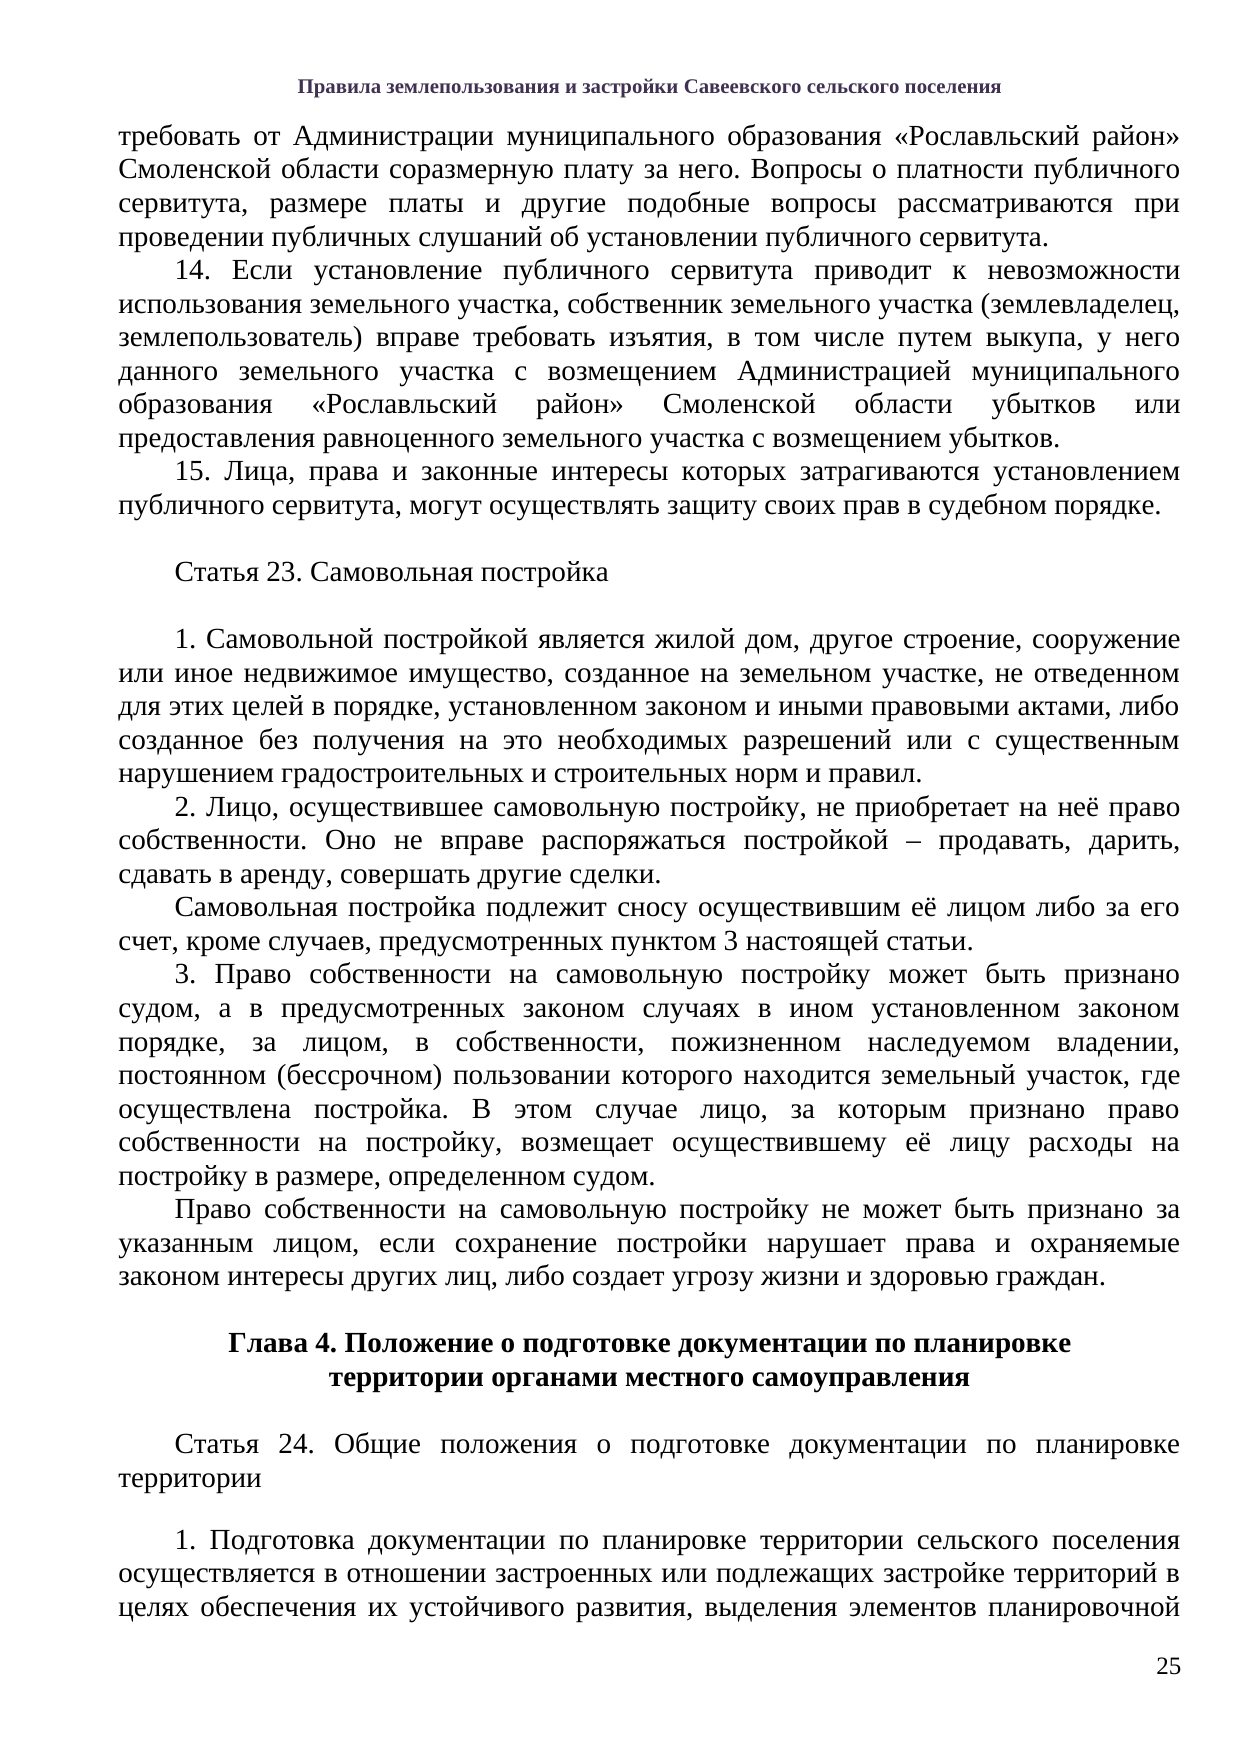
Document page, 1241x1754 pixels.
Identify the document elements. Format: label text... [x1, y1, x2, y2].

text 1. Самовольной постройкой является жилой дом, другое строение, сооружение или иное недвижимое имущество, созданное на земельном участке, не отведенном для этих целей в порядке, установленном законом и иными правовыми актами, либо созданное без получения на это необходимых разрешений или с существенным нарушением градостроительных и строительных норм и правил. [118, 621, 1181, 789]
text Право собственности на самовольную постройку не может быть признано за указанным лицом, если сохранение постройки нарушает права и охраняемые законом интересы других лиц, либо создает угрозу жизни и здоровью граждан. [118, 1191, 1181, 1292]
text Самовольная постройка подлежит сносу осуществившим её лицом либо за его счет, кроме случаев, предусмотренных пунктом 3 настоящей статьи. [118, 889, 1181, 957]
text Статья 24. Общие положения о подготовке документации по планировке территории [118, 1426, 1181, 1493]
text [118, 1522, 1181, 1623]
text 14. Если установление публичного сервитута приводит к невозможности использования земельного участка, собственник земельного участка (землевладелец, землепользователь) вправе требовать изъятия, в том числе путем выкупа, у него данного земельного участка с возмещением Администрацией муниципального образования «Рославльский район» Смоленской области убытков или предоставления равноценного земельного участка с возмещением убытков. [118, 252, 1181, 453]
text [118, 118, 1181, 252]
text 2. Лицо, осуществившее самовольную постройку, не приобретает на неё право собственности. Оно не вправе распоряжаться постройкой – продавать, дарить, сдавать в аренду, совершать другие сделки. [118, 789, 1181, 889]
text Глава 4. Положение о подготовке документации по планировке [118, 1326, 1181, 1359]
text 3. Право собственности на самовольную постройку может быть признано судом, а в предусмотренных законом случаях в ином установленном законом порядке, за лицом, в собственности, пожизненном наследуемом владении, постоянном (бессрочном) пользовании которого находится земельный участок, где осуществлена постройка. В этом случае лицо, за которым признано право собственности на постройку, возмещает осуществившему её лицу расходы на постройку в размере, определенном судом. [118, 957, 1181, 1191]
text 15. Лица, права и законные интересы которых затрагиваются установлением публичного сервитута, могут осуществлять защиту своих прав в судебном порядке. [118, 453, 1181, 521]
text территории органами местного самоуправления [118, 1359, 1181, 1393]
text Статья 23. Самовольная постройка [118, 554, 1181, 588]
